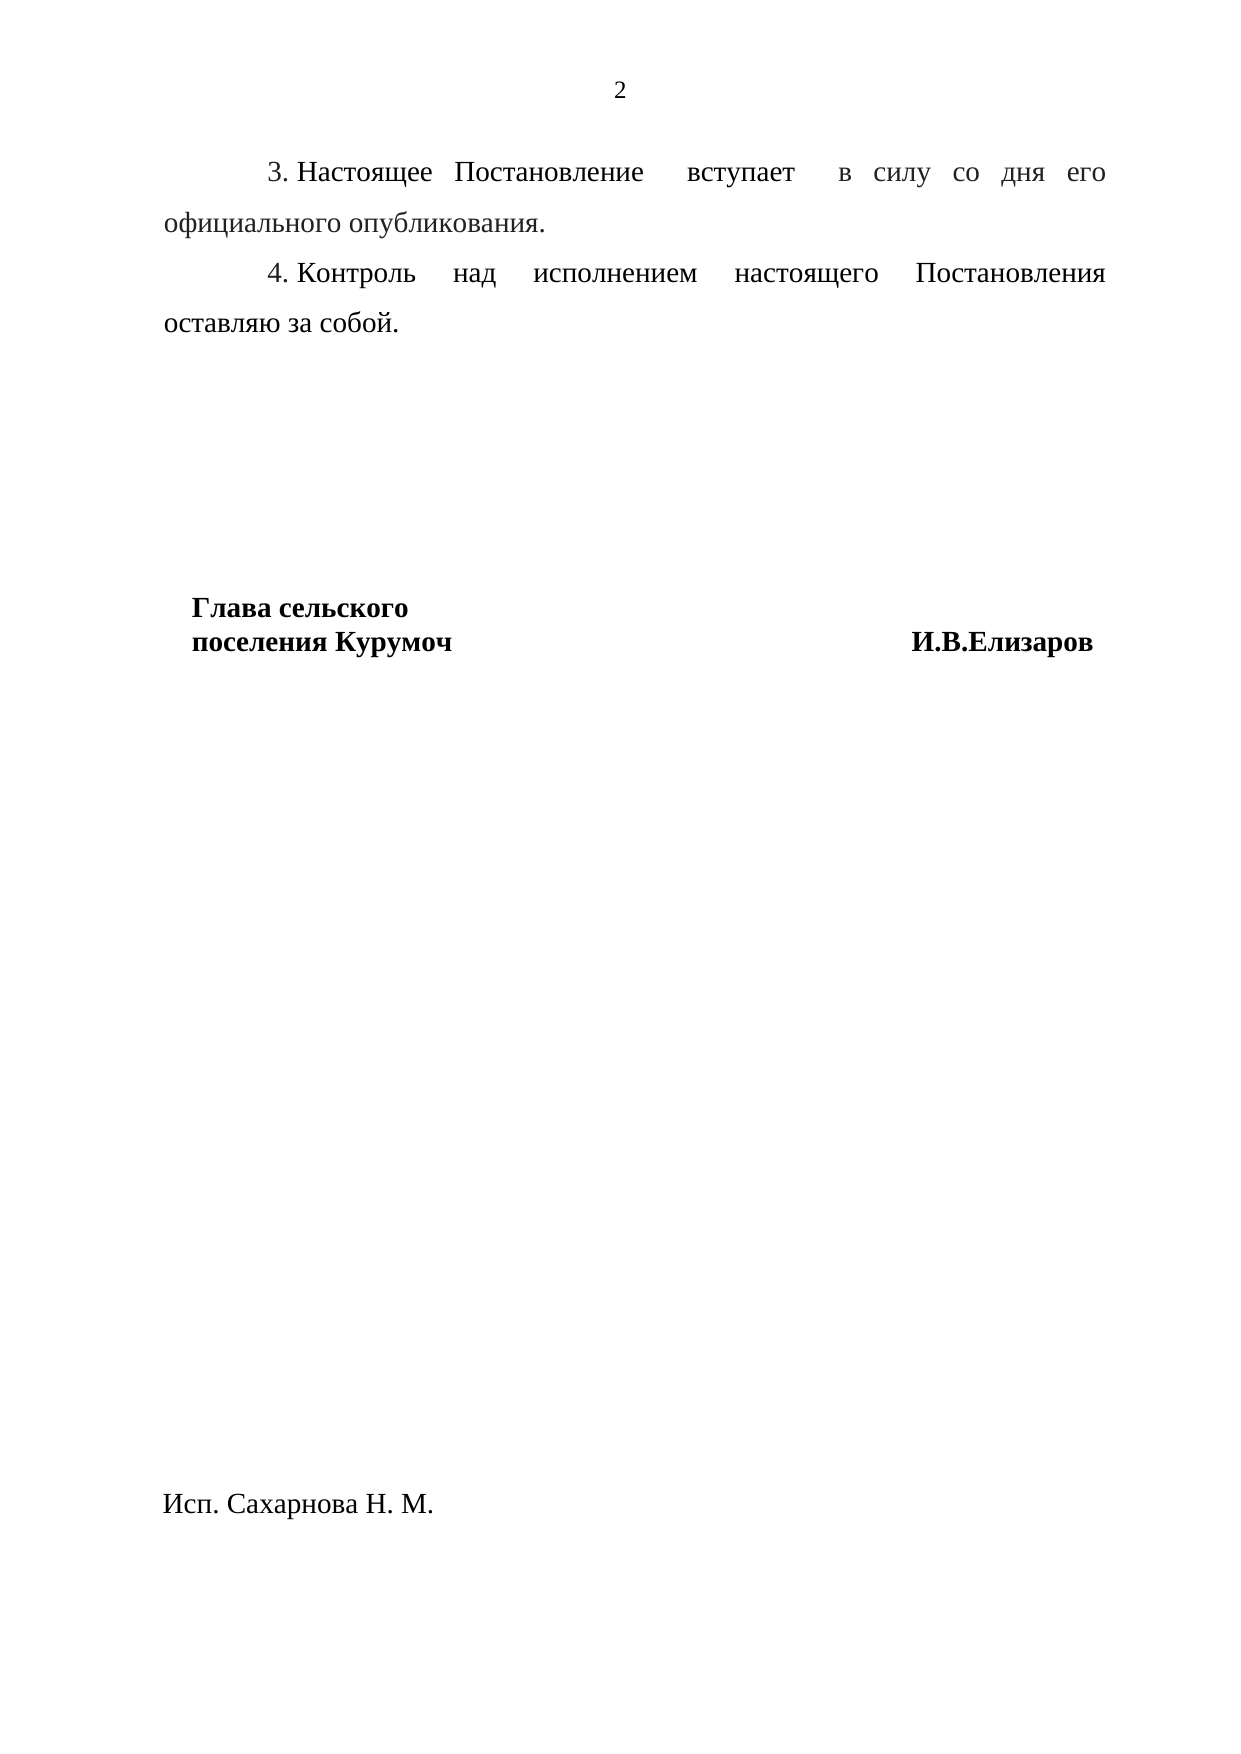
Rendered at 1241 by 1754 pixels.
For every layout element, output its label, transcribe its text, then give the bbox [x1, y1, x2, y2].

text Исп. Сахарнова Н. М. [75, 1486, 1165, 1519]
text Глава сельского [75, 591, 1165, 624]
list Контроль над исполнением настоящего Постановления оставляю за собой. [164, 255, 1106, 339]
list Настоящее Постановление вступает в силу со дня его официального опубликования. [164, 154, 1106, 238]
text поселения Курумоч И.В.Елизаров [75, 624, 1165, 658]
